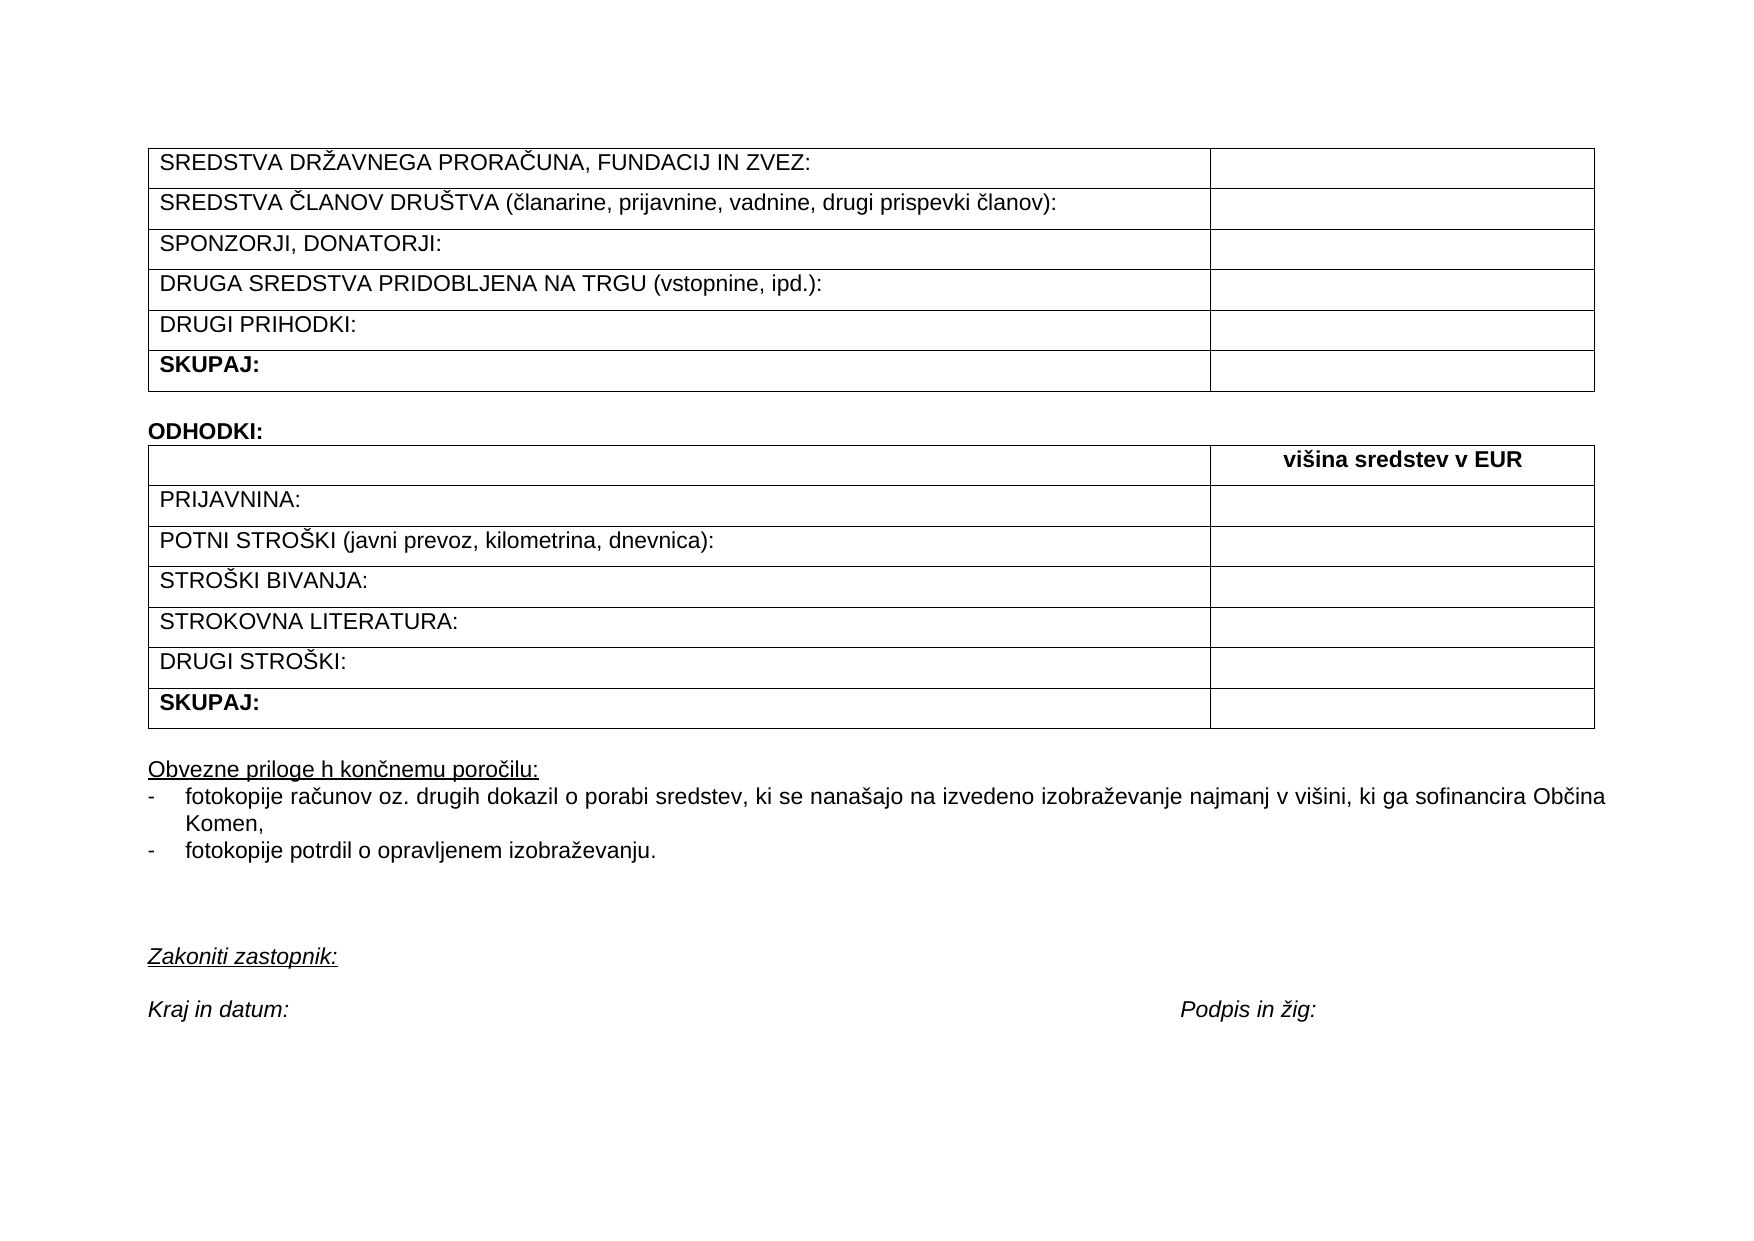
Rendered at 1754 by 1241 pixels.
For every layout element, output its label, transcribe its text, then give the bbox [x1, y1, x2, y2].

table_cell [1211, 311, 1594, 350]
table_cell [1211, 270, 1594, 310]
list fotokopije potrdil o opravljenem izobraževanju. [148, 836, 1606, 864]
table_cell [1211, 527, 1594, 566]
table_cell SPONZORJI, DONATORJI: [149, 230, 1210, 269]
table_cell [1211, 189, 1594, 229]
table_cell PRIJAVNINA: [149, 486, 1210, 526]
table_cell POTNI STROŠKI (javni prevoz, kilometrina, dnevnica): [149, 527, 1210, 566]
text ODHODKI: [148, 418, 1606, 444]
table_cell DRUGA SREDSTVA PRIDOBLJENA NA TRGU (vstopnine, ipd.): [149, 270, 1210, 310]
table_cell [1211, 648, 1594, 688]
table_cell STROKOVNA LITERATURA: [149, 608, 1210, 647]
text Zakoniti zastopnik: [148, 943, 1606, 970]
table_header višina sredstev v EUR [1211, 446, 1594, 485]
table_cell SKUPAJ: [149, 689, 1210, 728]
text Obvezne priloge h končnemu poročilu: [148, 756, 1606, 782]
table_header [149, 446, 1210, 485]
table_cell [1211, 149, 1594, 188]
table_cell DRUGI STROŠKI: [149, 648, 1210, 688]
table_cell [1211, 689, 1594, 728]
table_cell [1211, 567, 1594, 607]
table_cell [1211, 230, 1594, 269]
table_cell SKUPAJ: [149, 351, 1210, 391]
table_cell [1211, 351, 1594, 391]
table_cell SREDSTVA DRŽAVNEGA PRORAČUNA, FUNDACIJ IN ZVEZ: [149, 149, 1210, 188]
list fotokopije računov oz. drugih dokazil o porabi sredstev, ki se nanašajo na izvedeno izobraževanje najmanj v višini, ki ga sofinancira Občina Komen, [148, 782, 1606, 836]
table_cell STROŠKI BIVANJA: [149, 567, 1210, 607]
text Kraj in datum: Podpis in žig: [148, 996, 1606, 1022]
table_cell SREDSTVA ČLANOV DRUŠTVA (članarine, prijavnine, vadnine, drugi prispevki članov): [149, 189, 1210, 229]
table_cell [1211, 486, 1594, 526]
table_cell DRUGI PRIHODKI: [149, 311, 1210, 350]
table_cell [1211, 608, 1594, 647]
